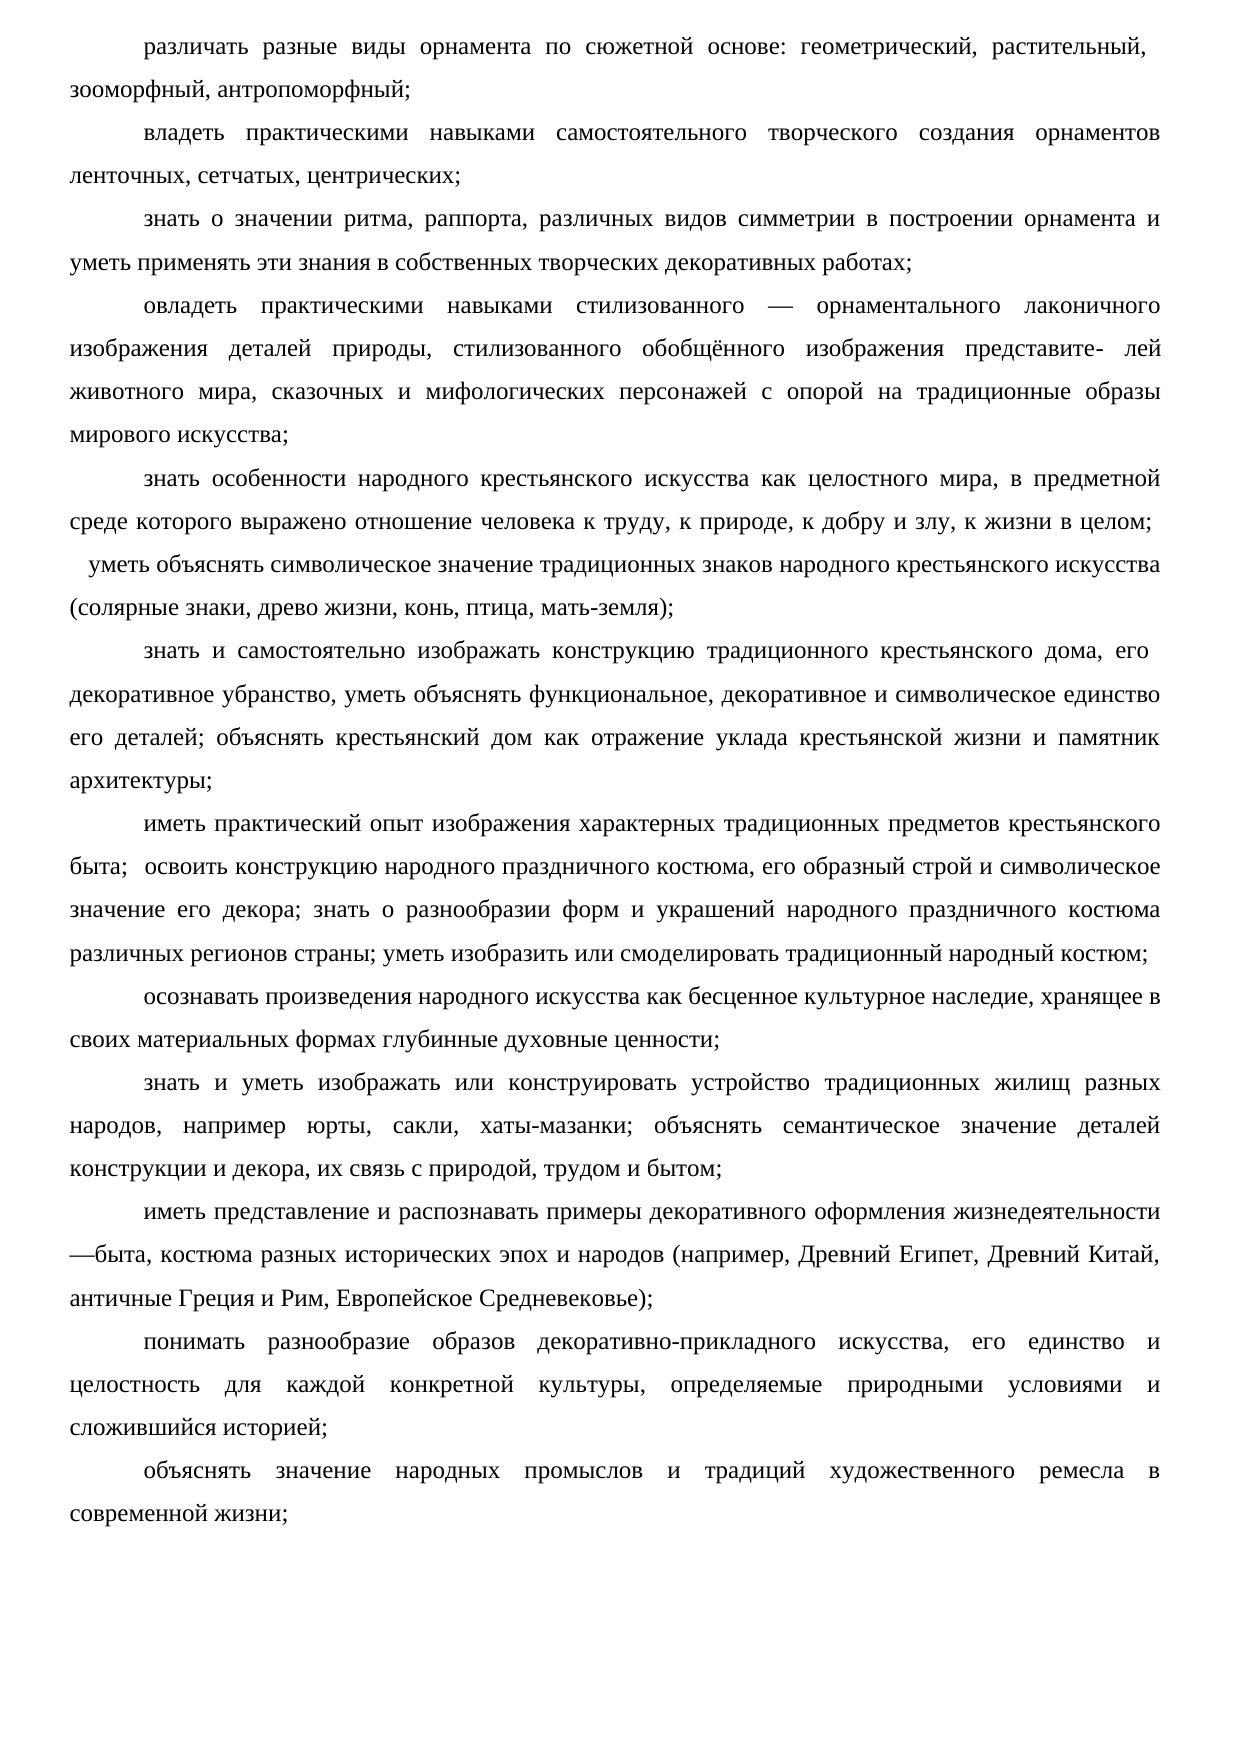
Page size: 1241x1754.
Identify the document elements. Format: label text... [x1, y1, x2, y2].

text иметь представление и распознавать примеры декоративного оформления жизнедеятельности —быта, костюма разных исторических эпох и народов (например, Древний Египет, Древний Китай, античные Греция и Рим, Европейское Средневековье); [69, 1196, 1161, 1311]
text знать и самостоятельно изображать конструкцию традиционного крестьянского дома, его декоративное убранство, уметь объяснять функциональное, декоративное и символическое единство его деталей; объяснять крестьянский дом как отражение уклада крестьянской жизни и памятник архитектуры; [69, 636, 1161, 794]
text знать особенности народного крестьянского искусства как целостного мира, в предметной среде которого выражено отношение человека к труду, к природе, к добру и злу, к жизни в целом; уметь объяснять символическое значение традиционных знаков народного крестьянского искусства (солярные знаки, древо жизни, конь, птица, мать-земля); [69, 463, 1161, 621]
text осознавать произведения народного искусства как бесценное культурное наследие, хранящее в своих материальных формах глубинные духовные ценности; [69, 981, 1161, 1053]
text иметь практический опыт изображения характерных традиционных предметов крестьянского быта; освоить конструкцию народного праздничного костюма, его образный строй и символическое значение его декора; знать о разнообразии форм и украшений народного праздничного костюма различных регионов страны; уметь изобразить или смоделировать традиционный народный костюм; [69, 808, 1161, 966]
text понимать разнообразие образов декоративно-прикладного искусства, его единство и целостность для каждой конкретной культуры, определяемые природными условиями и сложившийся историей; [69, 1326, 1161, 1441]
text знать о значении ритма, раппорта, различных видов симметрии в построении орнамента и уметь применять эти знания в собственных творческих декоративных работах; [69, 203, 1161, 275]
text овладеть практическими навыками стилизованного — орнаментального лаконичного изображения деталей природы, стилизованного обобщённого изображения представите​- лей животного мира, сказочных и мифологических персо​нажей с опорой на традиционные образы мирового искусства; [69, 290, 1161, 448]
text знать и уметь изображать или конструировать устройство традиционных жилищ разных народов, например юрты, сакли, хаты-мазанки; объяснять семантическое значение деталей конструкции и декора, их связь с природой, трудом и бытом; [69, 1067, 1161, 1182]
text владеть практическими навыками самостоятельного творческого создания орнаментов ленточных, сетчатых, центрических; [69, 117, 1161, 189]
text различать разные виды орнамента по сюжетной основе: геометрический, растительный, зооморфный, антропоморфный; [69, 31, 1161, 103]
text объяснять значение народных промыслов и традиций художественного ремесла в современной жизни; [69, 1455, 1161, 1527]
